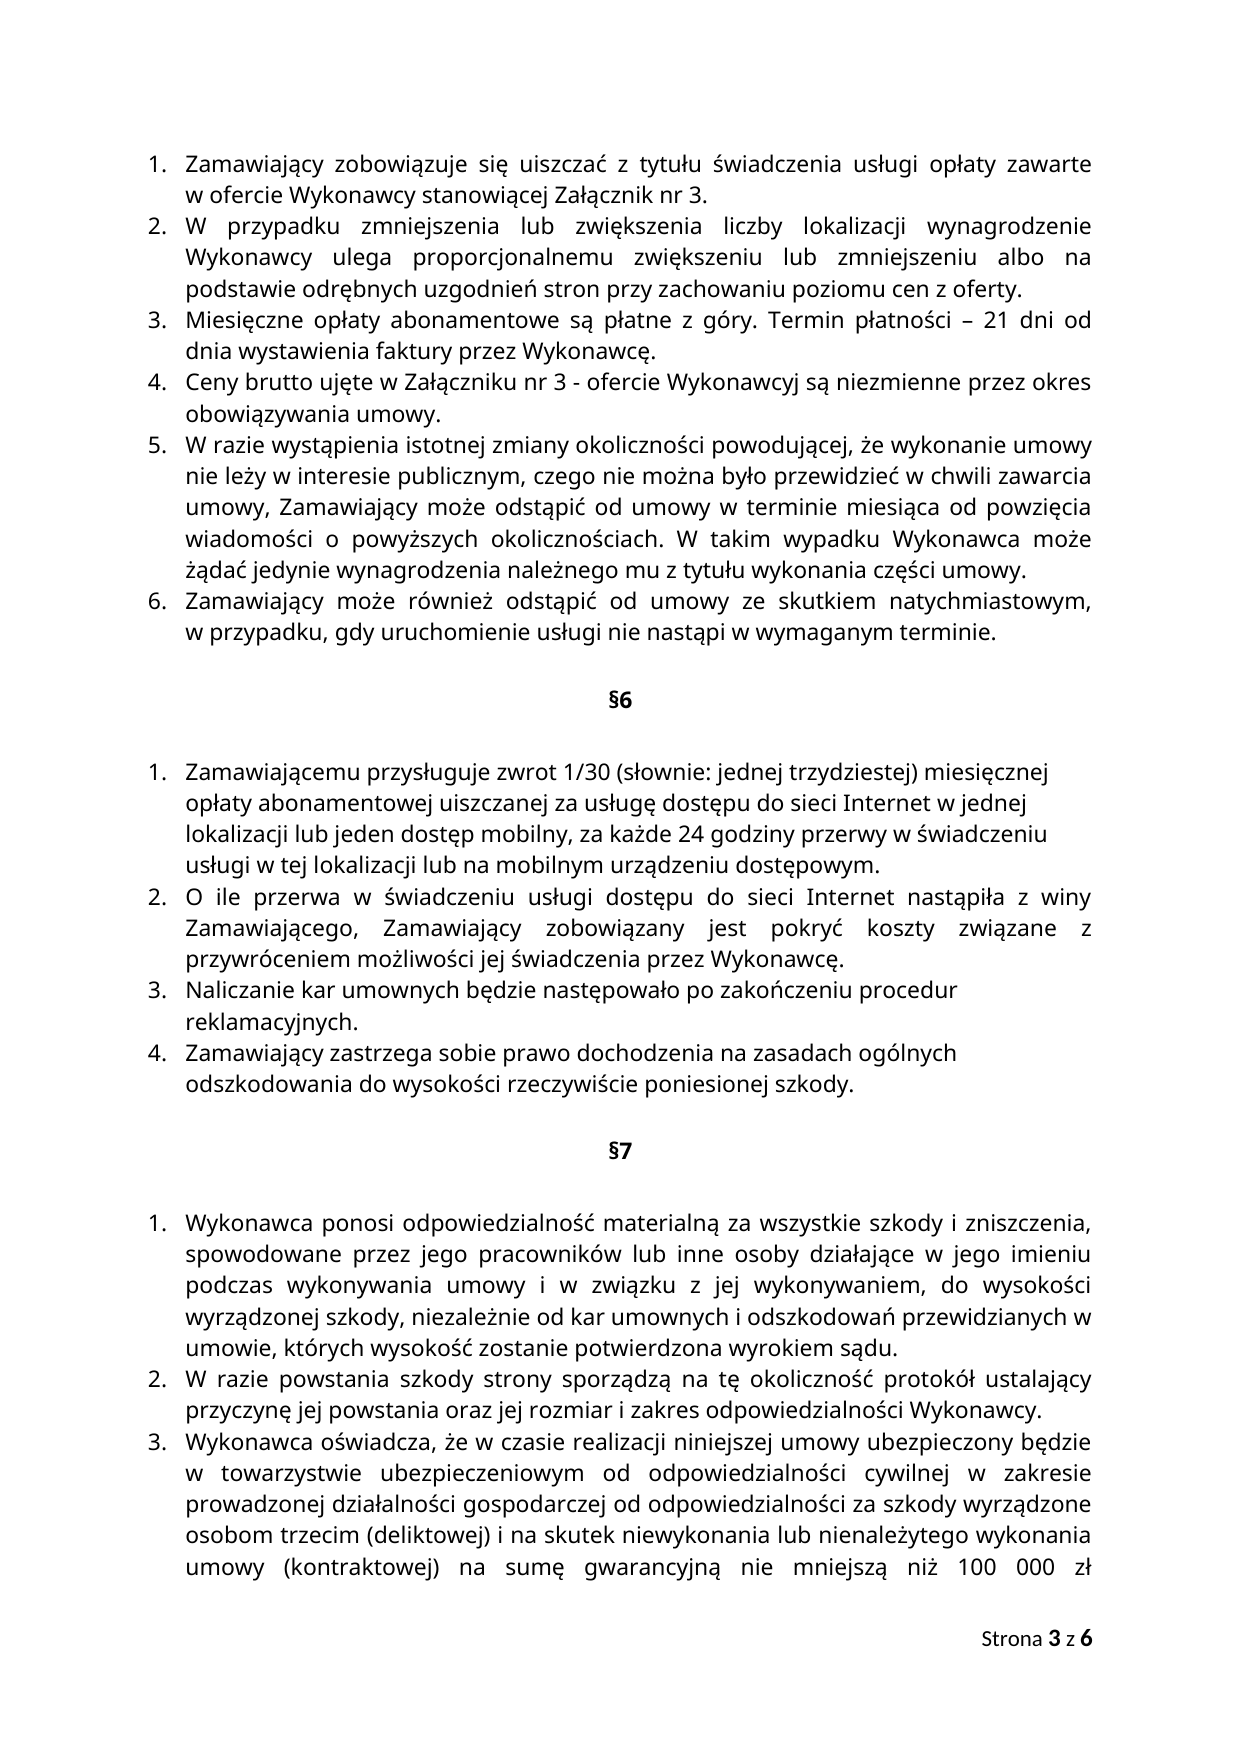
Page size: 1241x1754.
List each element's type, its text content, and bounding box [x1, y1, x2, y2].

text §6 [148, 683, 1093, 715]
list Zamawiający zastrzega sobie prawo dochodzenia na zasadach ogólnych odszkodowania do wysokości rzeczywiście poniesionej szkody. [148, 1037, 1093, 1099]
list Ceny brutto ujęte w Załączniku nr 3 - ofercie Wykonawcyj są niezmienne przez okres obowiązywania umowy. [148, 366, 1093, 429]
text §7 [148, 1135, 1093, 1166]
list W razie wystąpienia istotnej zmiany okoliczności powodującej, że wykonanie umowy nie leży w interesie publicznym, czego nie można było przewidzieć w chwili zawarcia umowy, Zamawiający może odstąpić od umowy w terminie miesiąca od powzięcia wiadomości o powyższych okolicznościach. W takim wypadku Wykonawca może żądać jedynie wynagrodzenia należnego mu z tytułu wykonania części umowy. [148, 429, 1093, 585]
list Zamawiającemu przysługuje zwrot 1/30 (słownie: jednej trzydziestej) miesięcznej opłaty abonamentowej uiszczanej za usługę dostępu do sieci Internet w jednej lokalizacji lub jeden dostęp mobilny, za każde 24 godziny przerwy w świadczeniu usługi w tej lokalizacji lub na mobilnym urządzeniu dostępowym. [148, 755, 1093, 880]
list W razie powstania szkody strony sporządzą na tę okoliczność protokół ustalający przyczynę jej powstania oraz jej rozmiar i zakres odpowiedzialności Wykonawcy. [148, 1363, 1093, 1426]
list Wykonawca ponosi odpowiedzialność materialną za wszystkie szkody i zniszczenia, spowodowane przez jego pracowników lub inne osoby działające w jego imieniu podczas wykonywania umowy i w związku z jej wykonywaniem, do wysokości wyrządzonej szkody, niezależnie od kar umownych i odszkodowań przewidzianych w umowie, których wysokość zostanie potwierdzona wyrokiem sądu. [148, 1207, 1093, 1363]
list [148, 1426, 1093, 1582]
list Zamawiający może również odstąpić od umowy ze skutkiem natychmiastowym, w przypadku, gdy uruchomienie usługi nie nastąpi w wymaganym terminie. [148, 585, 1093, 648]
list W przypadku zmniejszenia lub zwiększenia liczby lokalizacji wynagrodzenie Wykonawcy ulega proporcjonalnemu zwiększeniu lub zmniejszeniu albo na podstawie odrębnych uzgodnień stron przy zachowaniu poziomu cen z oferty. [148, 210, 1093, 304]
list Miesięczne opłaty abonamentowe są płatne z góry. Termin płatności – 21 dni od dnia wystawienia faktury przez Wykonawcę. [148, 304, 1093, 366]
list Naliczanie kar umownych będzie następowało po zakończeniu procedur reklamacyjnych. [148, 974, 1093, 1037]
list Zamawiający zobowiązuje się uiszczać z tytułu świadczenia usługi opłaty zawarte w ofercie Wykonawcy stanowiącej Załącznik nr 3. [148, 148, 1093, 210]
list O ile przerwa w świadczeniu usługi dostępu do sieci Internet nastąpiła z winy Zamawiającego, Zamawiający zobowiązany jest pokryć koszty związane z przywróceniem możliwości jej świadczenia przez Wykonawcę. [148, 880, 1093, 974]
